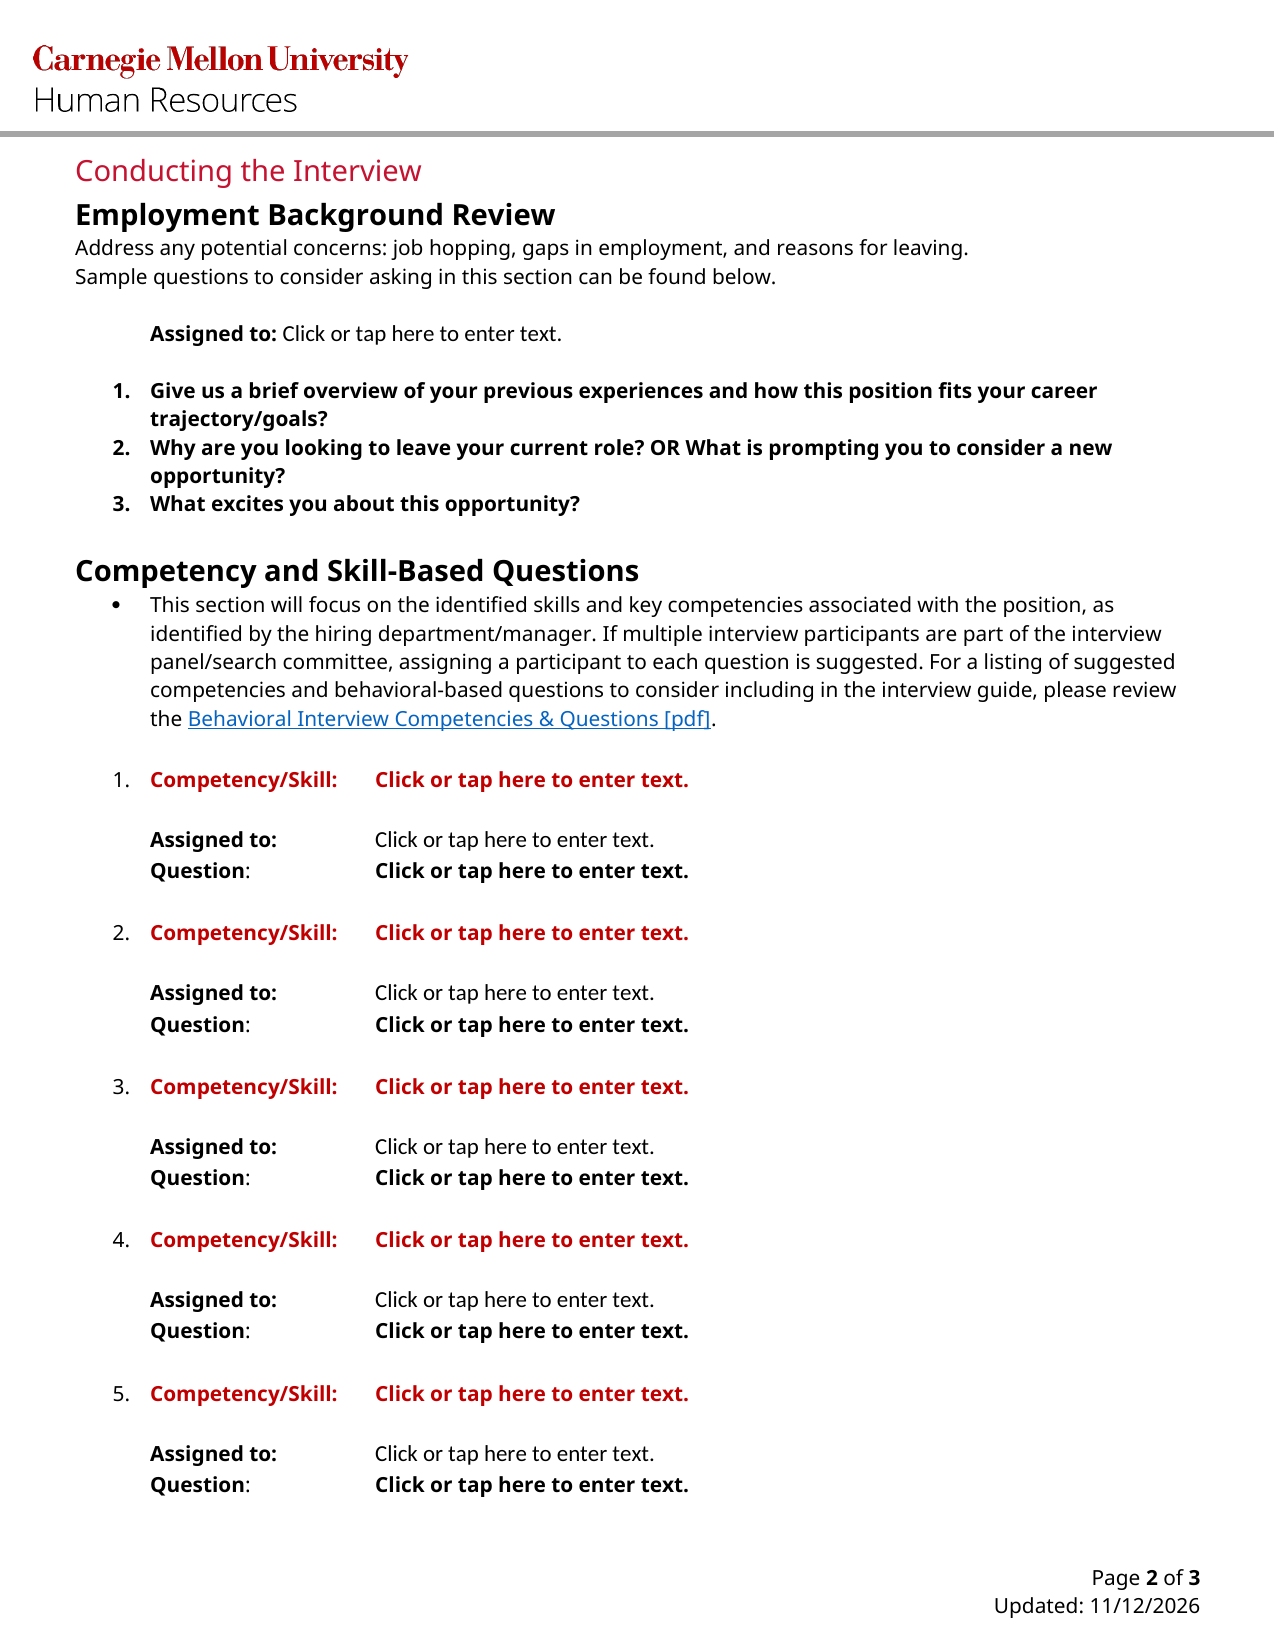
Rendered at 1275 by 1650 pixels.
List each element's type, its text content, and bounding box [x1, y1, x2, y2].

text Assigned to: [75, 1437, 1200, 1468]
text Assigned to: [75, 976, 1200, 1008]
subtitle Competency and Skill-Based Questions [75, 551, 1200, 590]
text Assigned to: [75, 1130, 1200, 1161]
list This section will focus on the identified skills and key competencies associated with the position, as identified by the hiring department/manager. If multiple interview participants are part of the interview panel/search committee, assigning a participant to each question is suggested. For a listing of suggested competencies and behavioral-based questions to consider including in the interview guide, please review the Behavioral Interview Competencies & Questions [pdf]. [112, 590, 1200, 732]
subtitle Conducting the Interview [75, 150, 1200, 190]
text Assigned to: [75, 823, 1200, 854]
text Question: [150, 1468, 1200, 1499]
list Competency/Skill: [112, 1067, 1200, 1101]
text Question: [75, 1314, 1200, 1346]
text Question: [150, 854, 1200, 885]
text Assigned to: [75, 1283, 1200, 1314]
list Competency/Skill: [112, 761, 1200, 795]
list Competency/Skill: [112, 1221, 1200, 1255]
list Give us a brief overview of your previous experiences and how this position fits your career trajectory/goals? [112, 376, 1200, 433]
subtitle Employment Background Review [75, 194, 1200, 233]
text Sample questions to consider asking in this section can be found below. [75, 262, 1200, 290]
text Assigned to: [150, 319, 1200, 347]
list Why are you looking to leave your current role? OR What is prompting you to consider a new opportunity? [112, 433, 1200, 489]
text Address any potential concerns: job hopping, gaps in employment, and reasons for leaving. [75, 233, 1200, 262]
list Competency/Skill: [112, 914, 1200, 948]
text Question: [150, 1161, 1200, 1192]
list What excites you about this opportunity? [112, 489, 1200, 518]
picture [33, 45, 409, 112]
list Competency/Skill: [112, 1374, 1200, 1408]
text Question: [150, 1008, 1200, 1039]
